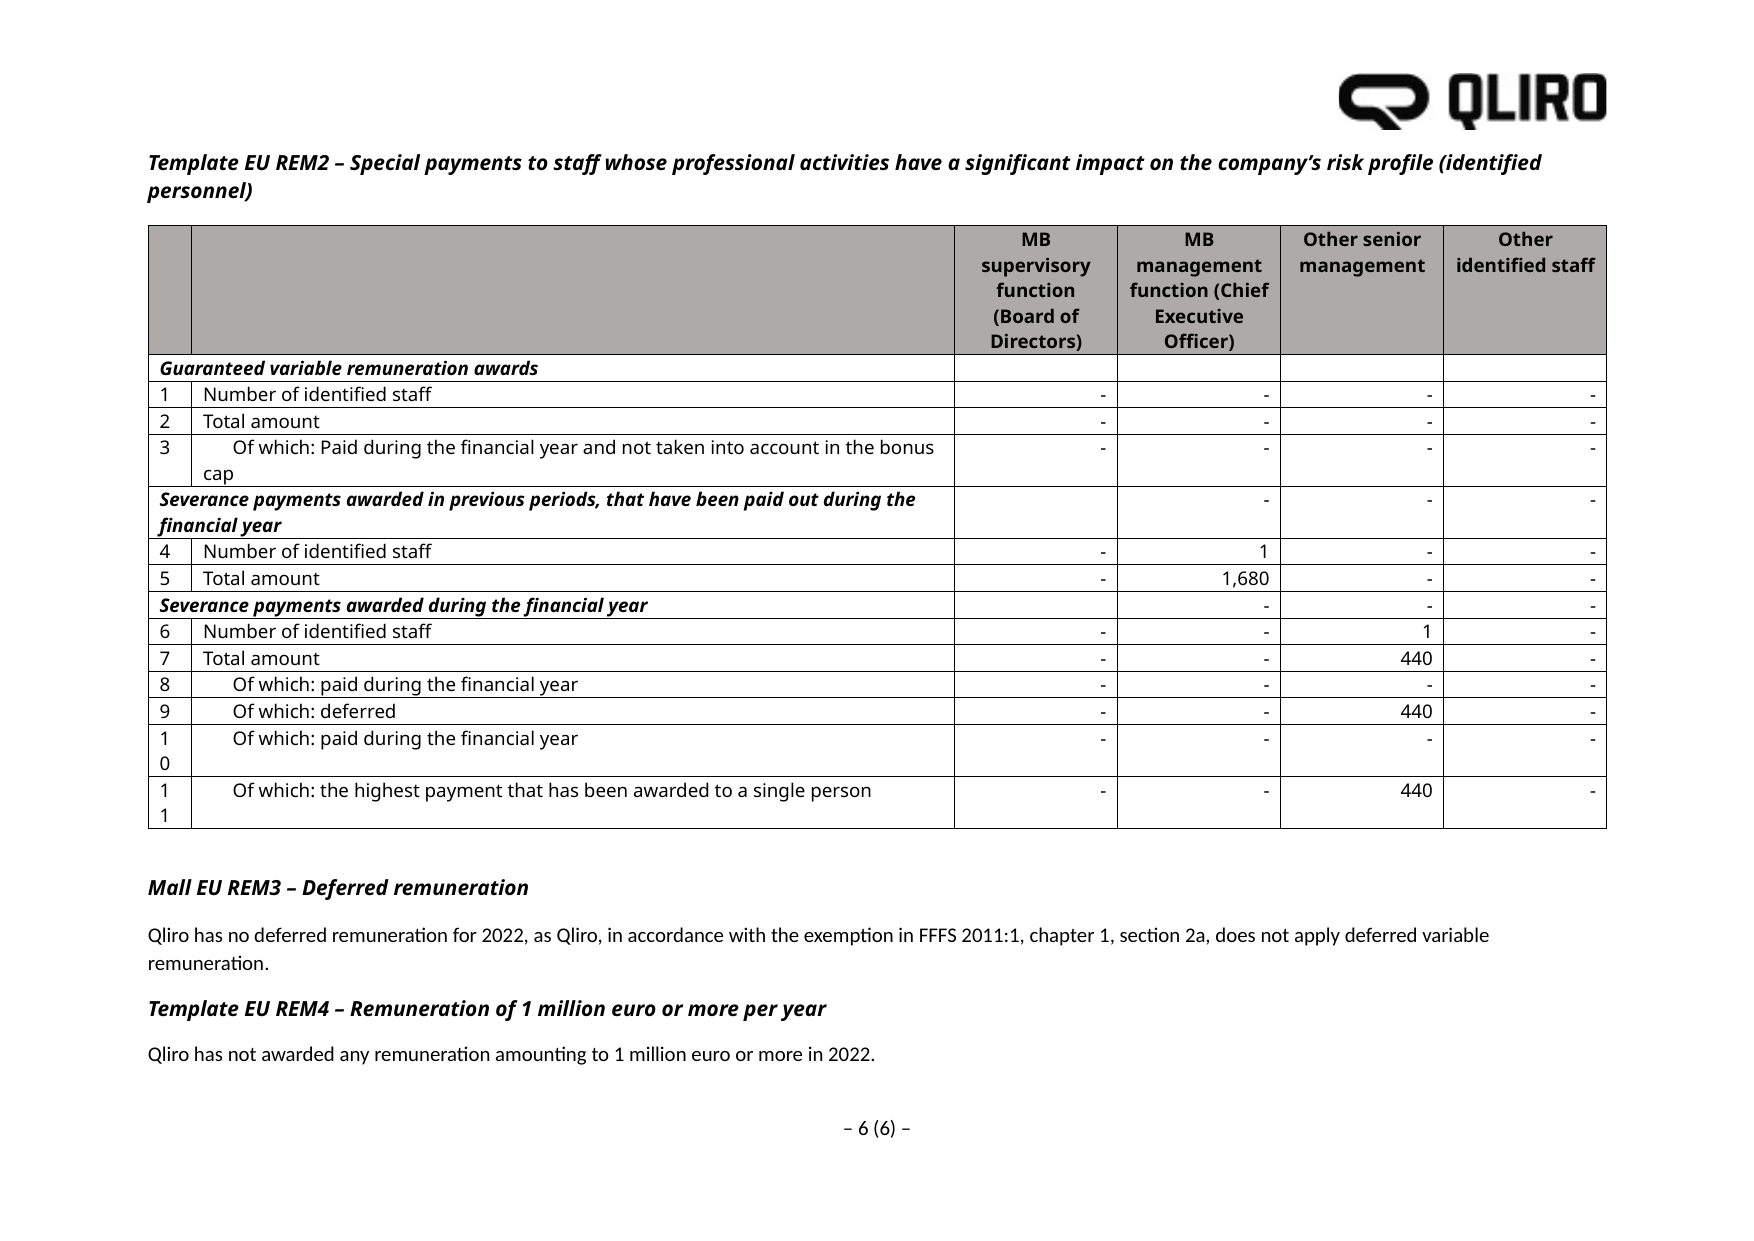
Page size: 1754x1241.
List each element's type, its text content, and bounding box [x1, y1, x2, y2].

table_cell - [1281, 592, 1443, 617]
table_cell - [1444, 435, 1606, 486]
table_cell - [955, 565, 1117, 591]
table_cell Of which: paid during the financial year [192, 725, 954, 776]
table_cell Severance payments awarded during the financial year [149, 592, 954, 617]
table_cell - [1118, 619, 1280, 644]
table_cell - [1281, 408, 1443, 434]
table_cell - [955, 698, 1117, 724]
table_cell - [955, 777, 1117, 828]
table_cell - [955, 645, 1117, 671]
table_cell [1281, 355, 1443, 381]
table_cell - [1118, 592, 1280, 617]
table_header Other senior management [1281, 226, 1443, 354]
table_cell - [1444, 777, 1606, 828]
table_cell - [1444, 539, 1606, 564]
table_cell 11 [149, 777, 191, 828]
table_cell [1118, 355, 1280, 381]
table_cell - [1118, 672, 1280, 697]
table_cell Guaranteed variable remuneration awards [149, 355, 954, 381]
table_cell - [1444, 672, 1606, 697]
table_cell - [1281, 487, 1443, 538]
table_cell Number of identified staff [192, 382, 954, 407]
table_cell - [955, 408, 1117, 434]
table_cell 7 [149, 645, 191, 671]
table_cell Of which: paid during the financial year [192, 672, 954, 697]
table_cell 1 [1281, 619, 1443, 644]
table_header MB supervisory function (Board of Directors) [955, 226, 1117, 354]
table_cell 8 [149, 672, 191, 697]
table_cell - [1444, 725, 1606, 776]
subtitle Mall EU REM3 – Deferred remuneration [148, 873, 1606, 901]
table_cell Of which: Paid during the financial year and not taken into account in the bonus cap [192, 435, 954, 486]
table_cell 6 [149, 619, 191, 644]
table_cell - [1118, 382, 1280, 407]
table_cell - [1118, 645, 1280, 671]
text Qliro has no deferred remuneration for 2022, as Qliro, in accordance with the exemption in FFFS 2011:1, chapter 1, section 2a, does not apply deferred variable remuneration. [148, 922, 1606, 975]
table_cell - [955, 672, 1117, 697]
table_cell - [1118, 698, 1280, 724]
table_cell - [1444, 382, 1606, 407]
table_cell - [955, 725, 1117, 776]
table_cell 440 [1281, 645, 1443, 671]
table_cell - [1281, 435, 1443, 486]
table_cell [1444, 355, 1606, 381]
table_cell Total amount [192, 645, 954, 671]
table_cell - [1118, 408, 1280, 434]
table_cell 4 [149, 539, 191, 564]
subtitle Template EU REM2 – Special payments to staff whose professional activities have a significant impact on the company’s risk profile (identified personnel) [148, 148, 1606, 204]
table_header [149, 226, 191, 354]
table_cell 440 [1281, 698, 1443, 724]
table_cell 3 [149, 435, 191, 486]
table_cell - [1444, 619, 1606, 644]
table_cell - [1118, 725, 1280, 776]
table_header MB management function (Chief Executive Officer) [1118, 226, 1280, 354]
table_cell Of which: deferred [192, 698, 954, 724]
table_cell - [1281, 725, 1443, 776]
picture [1338, 73, 1607, 130]
table_cell Of which: the highest payment that has been awarded to a single person [192, 777, 954, 828]
text Qliro has not awarded any remuneration amounting to 1 million euro or more in 2022. [148, 1041, 1606, 1066]
table_cell - [1118, 487, 1280, 538]
table_header Other identified staff [1444, 226, 1606, 354]
table_cell 10 [149, 725, 191, 776]
table_cell - [1444, 645, 1606, 671]
table_cell - [1444, 565, 1606, 591]
table_cell Total amount [192, 565, 954, 591]
table_cell - [1444, 487, 1606, 538]
table_cell - [955, 539, 1117, 564]
table_cell - [1444, 408, 1606, 434]
table_cell - [955, 382, 1117, 407]
table_header [192, 226, 954, 354]
table_cell - [1281, 565, 1443, 591]
table_cell 5 [149, 565, 191, 591]
table_cell - [1118, 777, 1280, 828]
table_cell 440 [1281, 777, 1443, 828]
table_cell [955, 487, 1117, 538]
table_cell - [955, 435, 1117, 486]
table_cell 1 [149, 382, 191, 407]
table_cell - [1281, 539, 1443, 564]
table_cell Number of identified staff [192, 619, 954, 644]
table_cell Severance payments awarded in previous periods, that have been paid out during the financial year [149, 487, 954, 538]
table_cell - [1281, 672, 1443, 697]
table_cell - [1444, 698, 1606, 724]
table_cell - [1444, 592, 1606, 617]
table_cell - [1118, 435, 1280, 486]
table_cell - [955, 619, 1117, 644]
table_cell 9 [149, 698, 191, 724]
text Template EU REM4 – Remuneration of 1 million euro or more per year [148, 994, 1606, 1022]
table_cell 2 [149, 408, 191, 434]
table_cell 1 [1118, 539, 1280, 564]
table_cell Number of identified staff [192, 539, 954, 564]
table_cell [955, 355, 1117, 381]
table_cell Total amount [192, 408, 954, 434]
table_cell - [1281, 382, 1443, 407]
table_cell 1,680 [1118, 565, 1280, 591]
table_cell [955, 592, 1117, 617]
